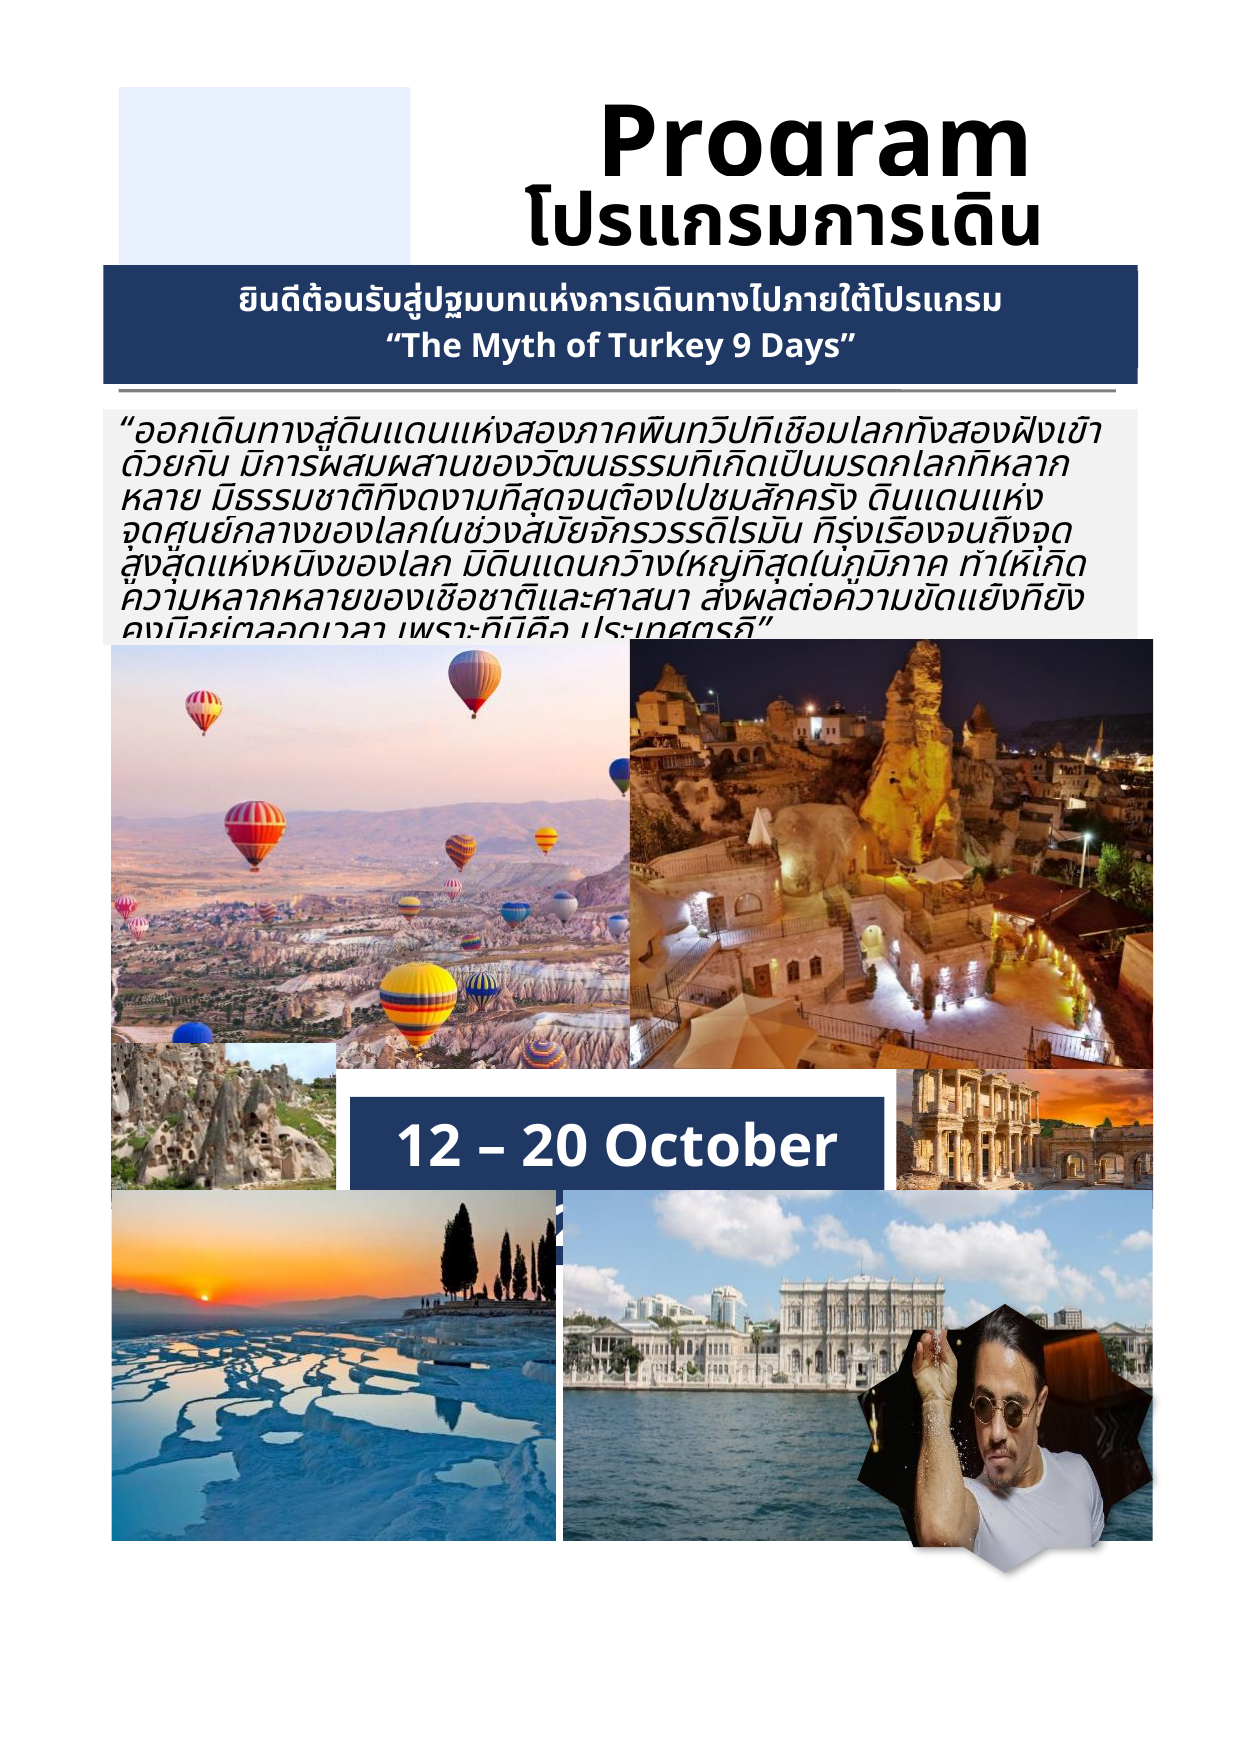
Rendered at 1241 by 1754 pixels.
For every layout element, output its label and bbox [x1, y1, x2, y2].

picture [118, 87, 411, 265]
picture [111, 639, 1154, 1573]
